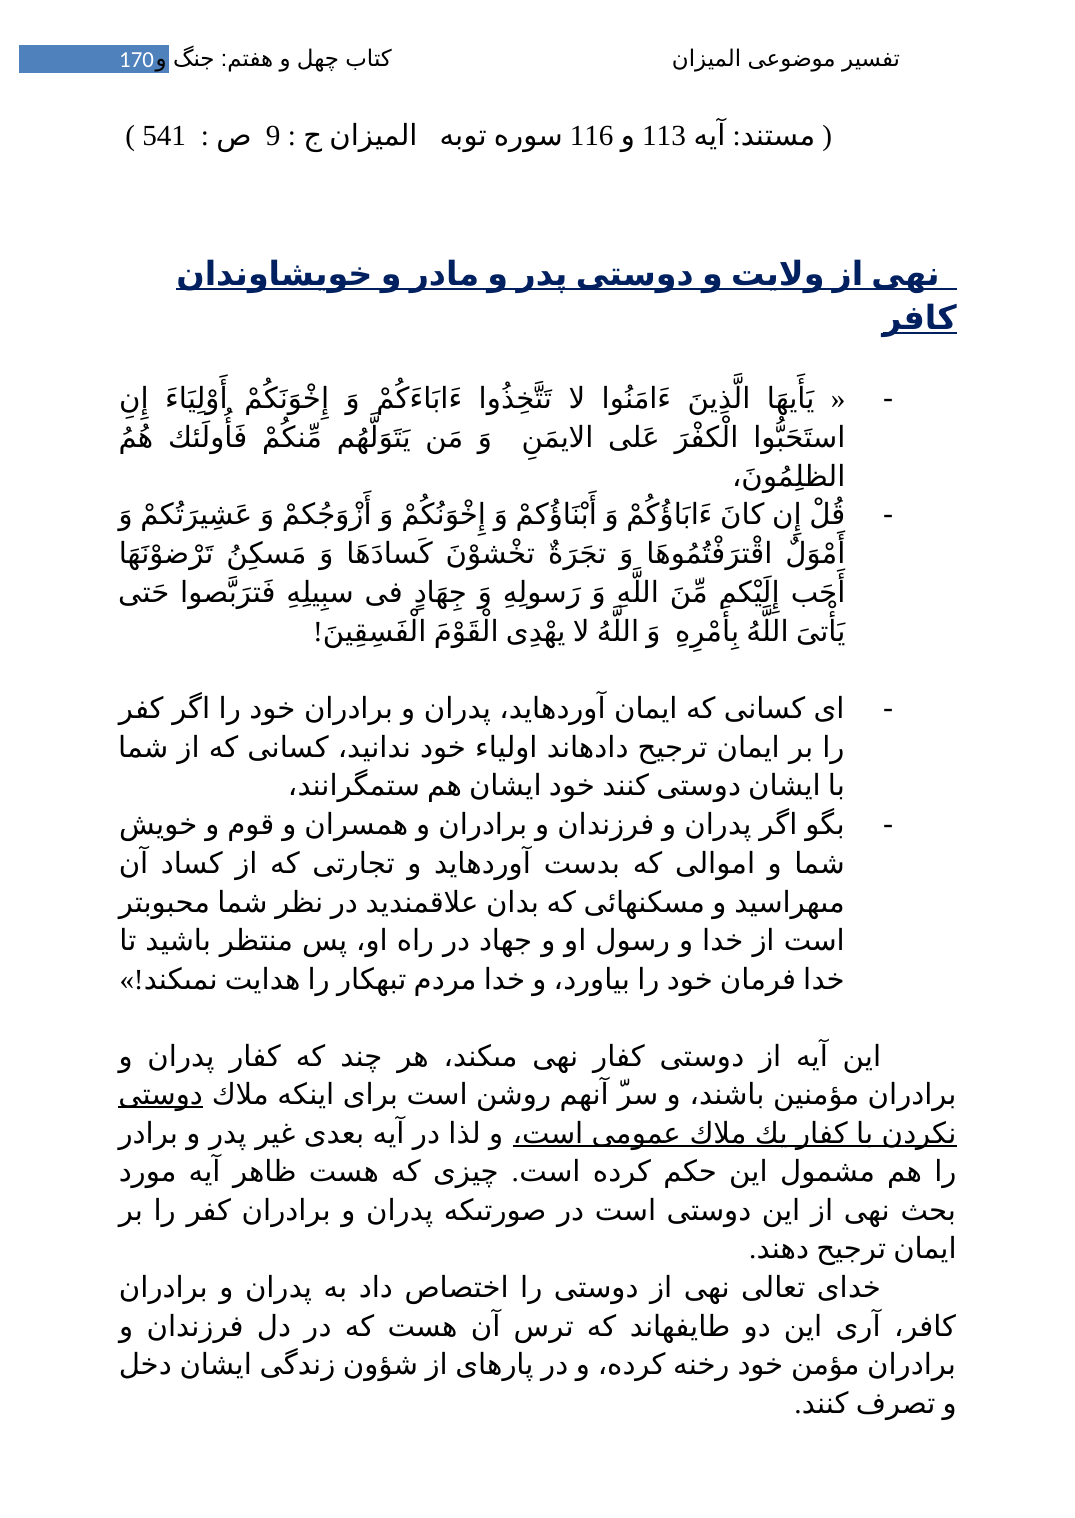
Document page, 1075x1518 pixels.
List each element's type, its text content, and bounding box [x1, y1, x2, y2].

text خداى تعالى نهى از دوستى را اختصاص داد به پدران و برادران كافر، آرى اين دو طايفه‏اند كه ترس آن هست كه در دل فرزندان و برادران مؤمن خود رخنه كرده، و در پاره‏اى از شؤون زندگى ايشان دخل و تصرف كنند. [118, 1270, 957, 1419]
list قُلْ إِن كانَ ءَابَاؤُكُمْ وَ أَبْنَاؤُكمْ وَ إِخْوَنُكُمْ وَ أَزْوَجُكمْ وَ عَشِيرَتُكمْ وَ أَمْوَلٌ اقْترَفْتُمُوهَا وَ تجَرَةٌ تخْشوْنَ كَسادَهَا وَ مَسكِنُ تَرْضوْنَهَا أَحَب إِلَيْكم مِّنَ اللَّهِ وَ رَسولِهِ وَ جِهَادٍ فى سبِيلِهِ فَترَبَّصوا حَتى يَأْتىَ اللَّهُ بِأَمْرِهِ وَ اللَّهُ لا يهْدِى الْقَوْمَ الْفَسِقِينَ‏! [118, 497, 883, 647]
list اى كسانى كه ايمان آورده‏ايد، پدران و برادران خود را اگر كفر را بر ايمان ترجيح داده‏اند اولياء خود ندانيد، كسانى كه از شما با ايشان دوستى كنند خود ايشان هم ستمگرانند، [118, 691, 883, 802]
list « يَأَيهَا الَّذِينَ ءَامَنُوا لا تَتَّخِذُوا ءَابَاءَكُمْ وَ إِخْوَنَكُمْ أَوْلِيَاءَ إِنِ استَحَبُّوا الْكفْرَ عَلى الايمَنِ وَ مَن يَتَوَلَّهُم مِّنكُمْ فَأُولَئك هُمُ الظلِمُونَ، [118, 381, 883, 492]
list بگو اگر پدران و فرزندان و برادران و همسران و قوم و خويش شما و اموالى كه بدست آورده‏ايد و تجارتى كه از كساد آن مى‏هراسيد و مسكن‏هائى كه بدان علاقمنديد در نظر شما محبوب‏تر است از خدا و رسول او و جهاد در راه او، پس منتظر باشيد تا خدا فرمان خود را بياورد، و خدا مردم تبه‏كار را هدايت نمى‏كند!» [118, 807, 883, 995]
subtitle نهی از ولایت و دوستی پدر و مادر و خویشاوندان کافر [118, 254, 957, 337]
text ( مستند: آیه 113 و 116 سوره توبه الميزان ج : 9 ص : 541 ) [118, 118, 957, 152]
text اين آيه از دوستى كفار نهى مى‏كند، هر چند كه كفار پدران و برادران مؤمنين باشند، و سرّ آنهم روشن است براى اينكه ملاك دوستى نكردن با كفار يك ملاك عمومى است، و لذا در آيه بعدى غير پدر و برادر را هم مشمول اين حكم كرده است. چيزى كه هست ظاهر آيه مورد بحث نهى از اين دوستى است در صورتىكه پدران و برادران كفر را بر ايمان ترجيح دهند. [118, 1039, 957, 1265]
